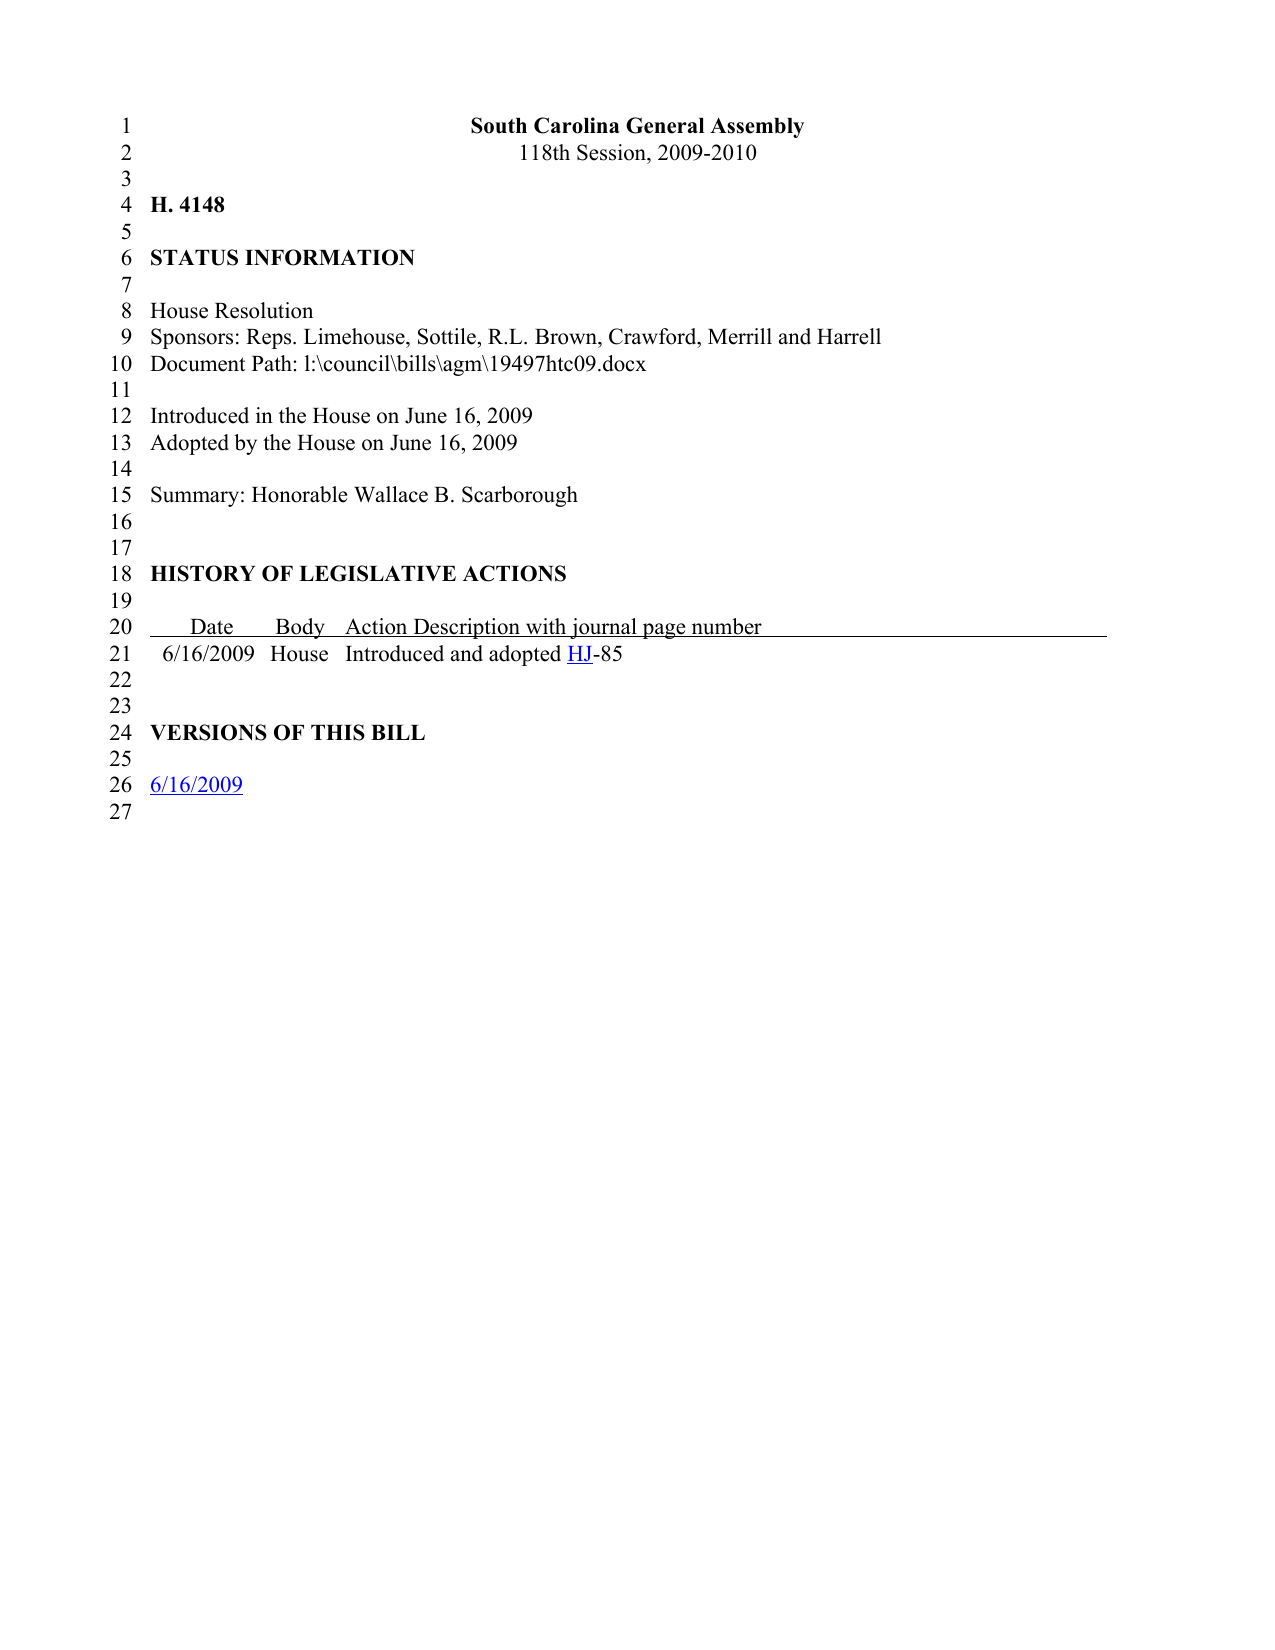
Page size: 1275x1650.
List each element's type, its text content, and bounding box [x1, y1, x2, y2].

text H. 4148 [150, 192, 1125, 218]
text 118th Session, 2009-2010 [150, 139, 1125, 165]
text Date Body Action Description with journal page number [150, 613, 1125, 639]
text HISTORY OF LEGISLATIVE ACTIONS [150, 561, 1125, 587]
text Document Path: l:\council\bills\agm\19497htc09.docx [150, 350, 1125, 376]
text 6/16/2009 [150, 771, 1125, 798]
text VERSIONS OF THIS BILL [150, 719, 1125, 745]
text Sponsors: Reps. Limehouse, Sottile, R.L. Brown, Crawford, Merrill and Harrell [150, 323, 1125, 350]
text Introduced in the House on June 16, 2009 [150, 402, 1125, 429]
text House Resolution [150, 297, 1125, 323]
text South Carolina General Assembly [150, 112, 1125, 139]
text Adopted by the House on June 16, 2009 [150, 429, 1125, 455]
text 6/16/2009 House Introduced and adopted HJ-85 [150, 639, 1125, 666]
text Summary: Honorable Wallace B. Scarborough [150, 481, 1125, 508]
text STATUS INFORMATION [150, 244, 1125, 271]
